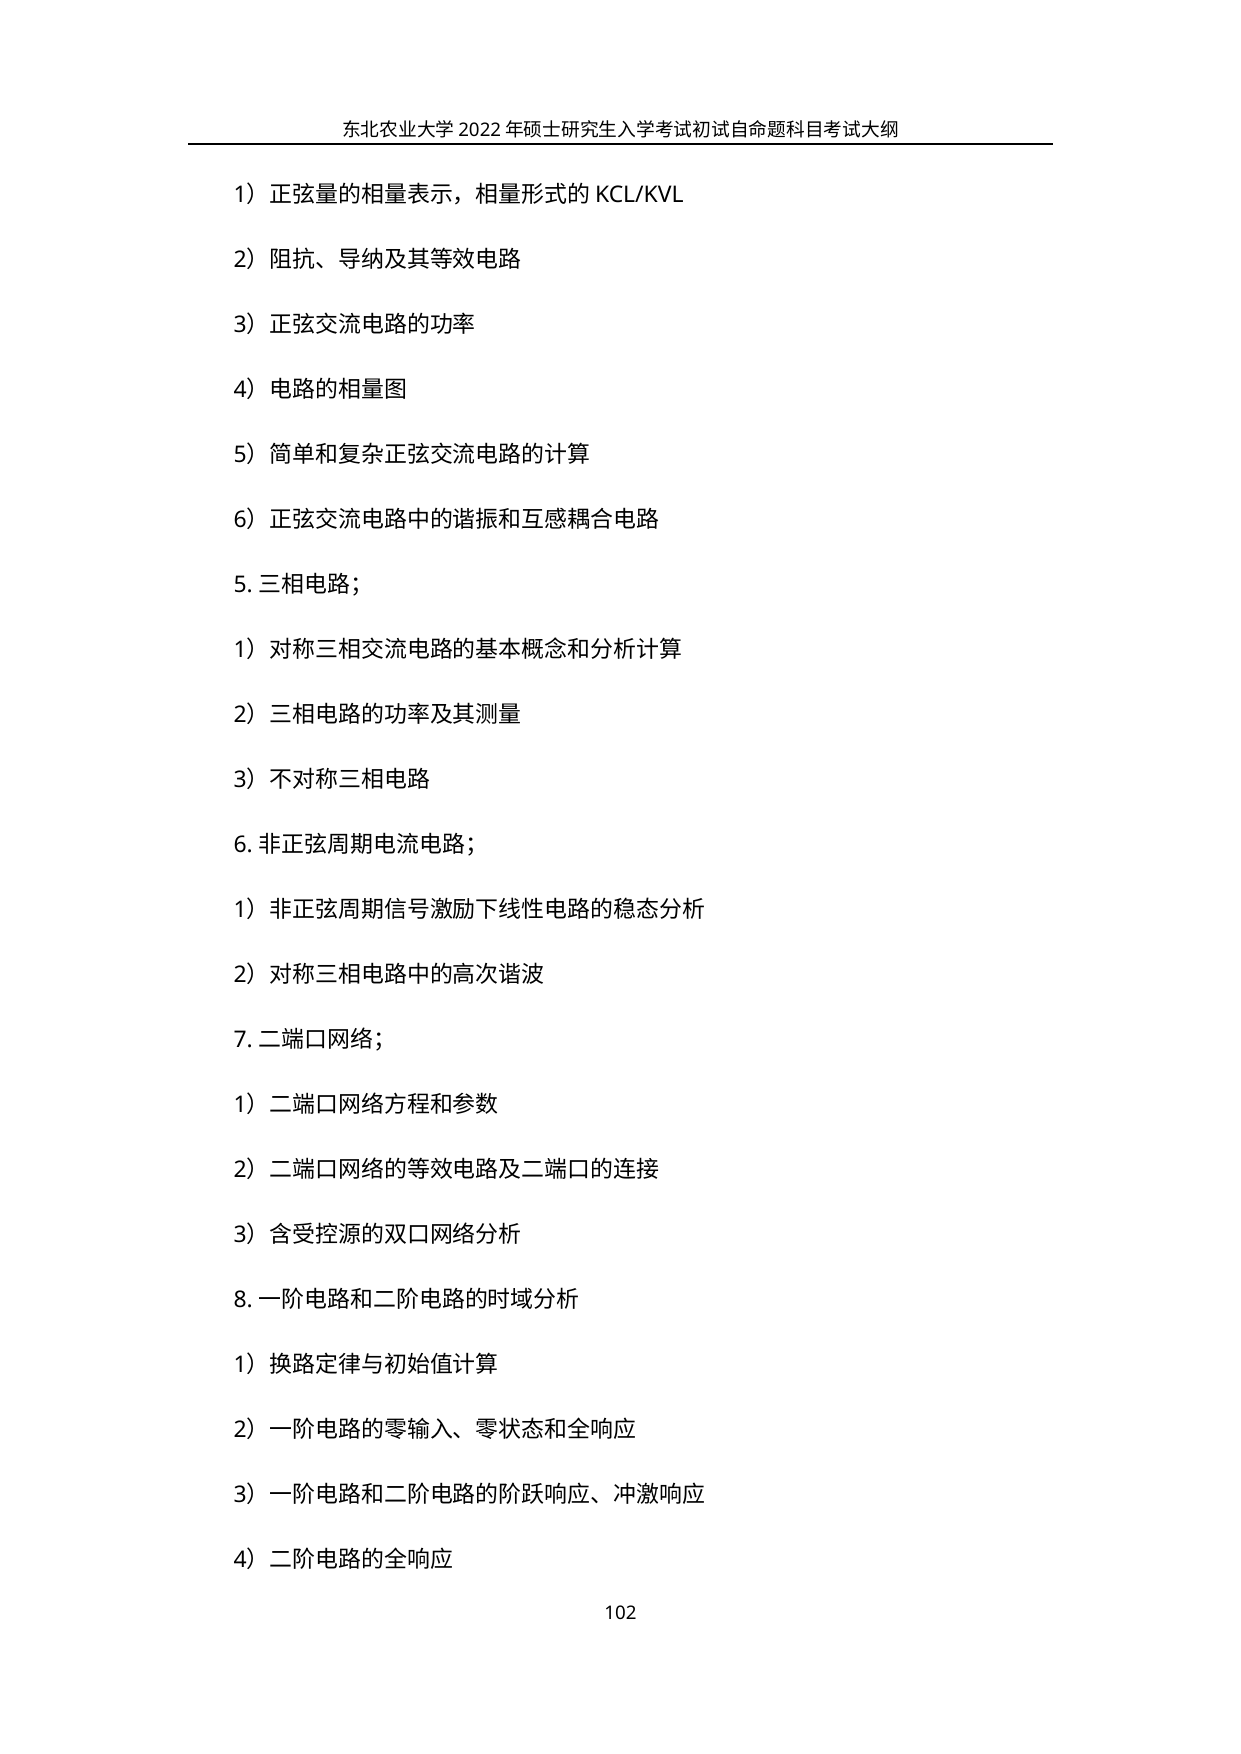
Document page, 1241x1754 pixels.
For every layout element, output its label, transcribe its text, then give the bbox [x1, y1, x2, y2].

text 1）正弦量的相量表示，相量形式的KCL/KVL [187, 160, 1053, 225]
text 2）阻抗、导纳及其等效电路 [187, 225, 1053, 290]
text 4）二阶电路的全响应 [187, 1525, 1053, 1590]
text 1）二端口网络方程和参数 [187, 1070, 1053, 1135]
text 3）不对称三相电路 [187, 745, 1053, 810]
text 5. 三相电路； [187, 550, 1053, 615]
text 2）对称三相电路中的高次谐波 [187, 940, 1053, 1005]
text 3）一阶电路和二阶电路的阶跃响应、冲激响应 [187, 1460, 1053, 1525]
text 6）正弦交流电路中的谐振和互感耦合电路 [187, 485, 1053, 550]
text 2）二端口网络的等效电路及二端口的连接 [187, 1135, 1053, 1200]
text 7. 二端口网络； [187, 1005, 1053, 1070]
text 8. 一阶电路和二阶电路的时域分析 [187, 1265, 1053, 1330]
text 1）对称三相交流电路的基本概念和分析计算 [187, 615, 1053, 680]
text 4）电路的相量图 [187, 355, 1053, 420]
text 5）简单和复杂正弦交流电路的计算 [187, 420, 1053, 485]
text 2）三相电路的功率及其测量 [187, 680, 1053, 745]
text 6. 非正弦周期电流电路； [187, 810, 1053, 875]
text 1）非正弦周期信号激励下线性电路的稳态分析 [187, 875, 1053, 940]
text 3）含受控源的双口网络分析 [187, 1200, 1053, 1265]
text 2）一阶电路的零输入、零状态和全响应 [187, 1395, 1053, 1460]
text 3）正弦交流电路的功率 [187, 290, 1053, 355]
text 1）换路定律与初始值计算 [187, 1330, 1053, 1395]
